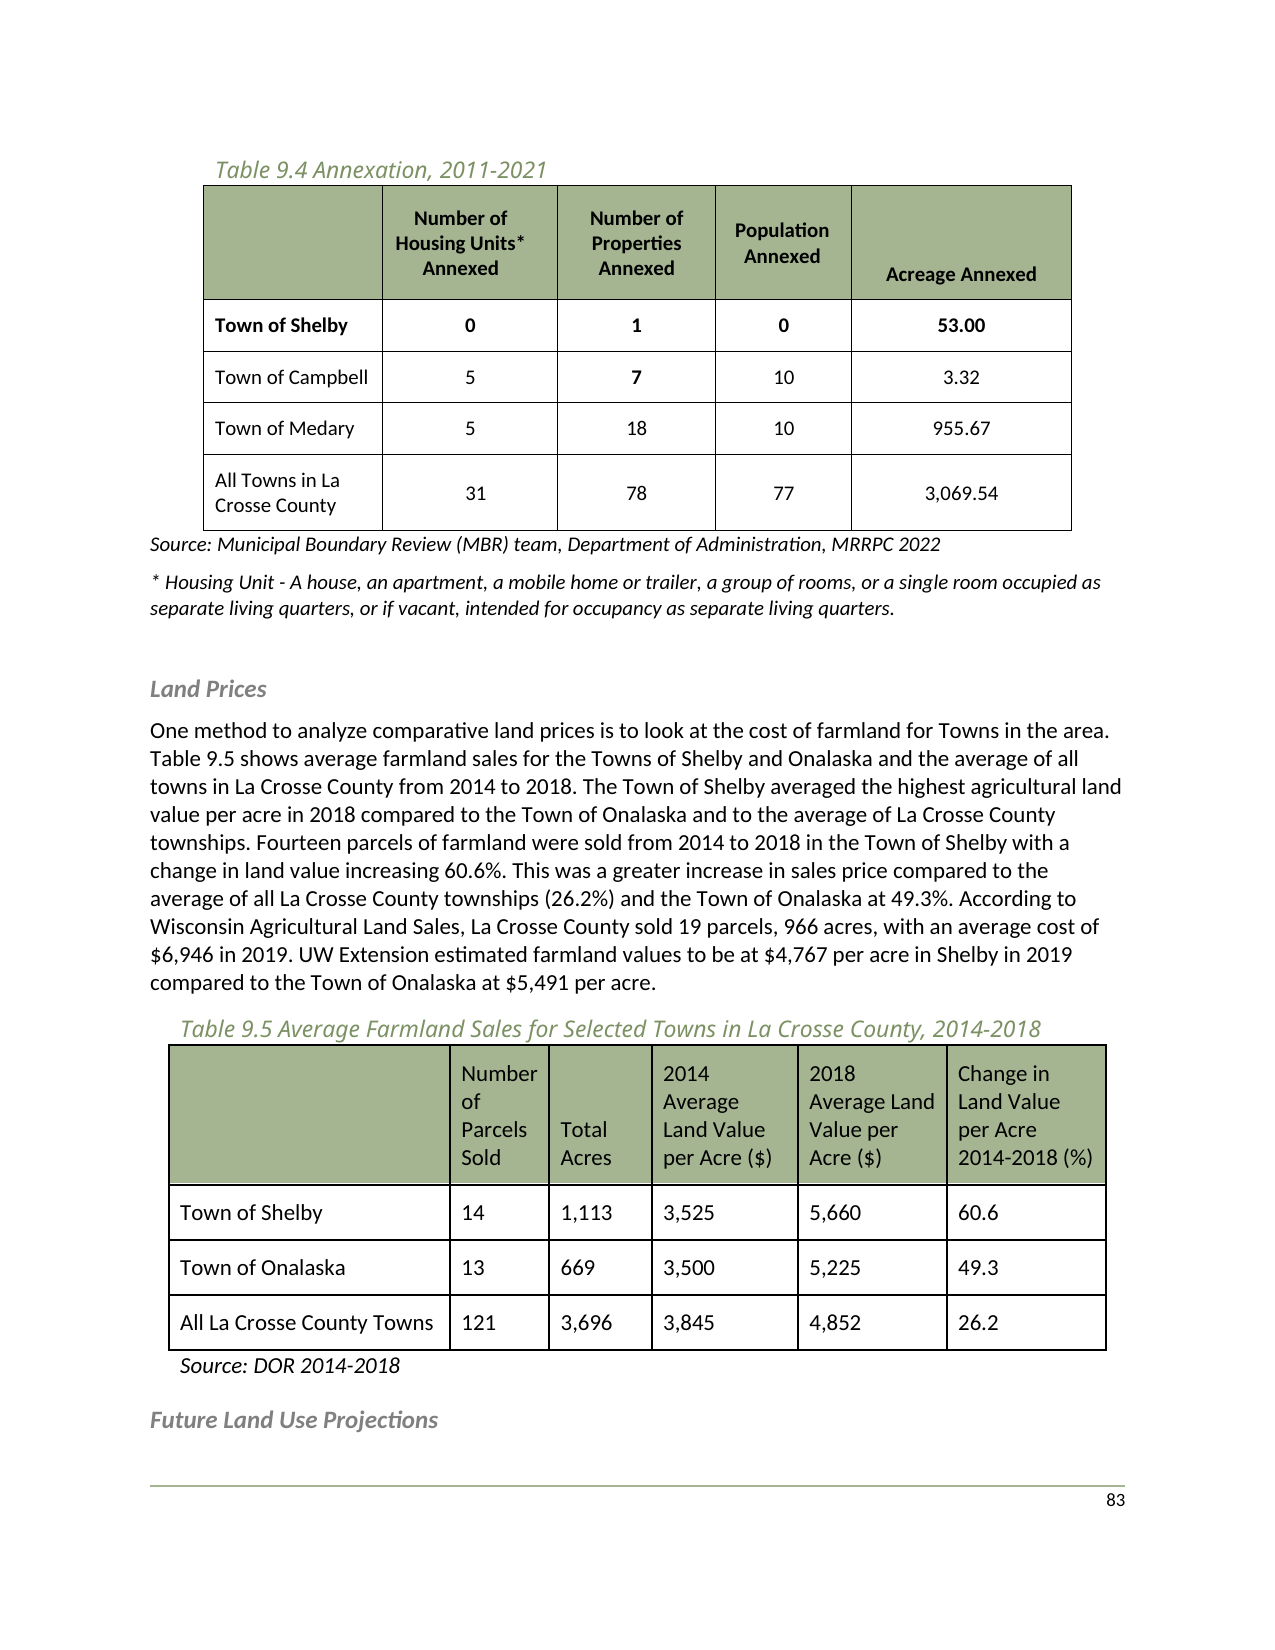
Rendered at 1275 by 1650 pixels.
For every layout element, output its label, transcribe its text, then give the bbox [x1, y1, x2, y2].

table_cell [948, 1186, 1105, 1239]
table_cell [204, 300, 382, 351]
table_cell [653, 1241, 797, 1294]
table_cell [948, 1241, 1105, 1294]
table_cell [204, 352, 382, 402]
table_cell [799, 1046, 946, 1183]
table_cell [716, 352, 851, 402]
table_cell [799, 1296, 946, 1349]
text One method to analyze comparative land prices is to look at the cost of farmland for Towns in the area. Table 9.5 shows average farmland sales for the Towns of Shelby and Onalaska and the average of all towns in La Crosse County from 2014 to 2018. The Town of Shelby averaged the highest agricultural land value per acre in 2018 compared to the Town of Onalaska and to the average of La Crosse County townships. Fourteen parcels of farmland were sold from 2014 to 2018 in the Town of Shelby with a change in land value increasing 60.6%. This was a greater increase in sales price compared to the average of all La Crosse County townships (26.2%) and the Town of Onalaska at 49.3%. According to Wisconsin Agricultural Land Sales, La Crosse County sold 19 parcels, 966 acres, with an average cost of $6,946 in 2019. UW Extension estimated farmland values to be at $4,767 per acre in Shelby in 2019 compared to the Town of Onalaska at $5,491 per acre. [150, 716, 1125, 996]
subtitle Land Prices [150, 673, 1125, 704]
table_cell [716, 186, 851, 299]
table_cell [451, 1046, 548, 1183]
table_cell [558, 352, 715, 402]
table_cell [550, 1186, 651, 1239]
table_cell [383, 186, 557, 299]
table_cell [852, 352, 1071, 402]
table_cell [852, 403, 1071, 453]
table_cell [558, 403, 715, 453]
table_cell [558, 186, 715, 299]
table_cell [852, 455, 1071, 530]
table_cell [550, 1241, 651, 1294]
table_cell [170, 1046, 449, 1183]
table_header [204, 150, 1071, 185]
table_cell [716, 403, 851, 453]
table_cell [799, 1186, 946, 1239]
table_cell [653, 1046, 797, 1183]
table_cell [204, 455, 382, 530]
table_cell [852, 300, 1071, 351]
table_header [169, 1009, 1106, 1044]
text Source: Municipal Boundary Review (MBR) team, Department of Administration, MRRPC 2022 [150, 531, 1219, 557]
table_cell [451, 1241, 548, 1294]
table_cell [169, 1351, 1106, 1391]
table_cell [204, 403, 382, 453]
text * Housing Unit - A house, an apartment, a mobile home or trailer, a group of rooms, or a single room occupied as separate living quarters, or if vacant, intended for occupancy as separate living quarters. [150, 569, 1125, 620]
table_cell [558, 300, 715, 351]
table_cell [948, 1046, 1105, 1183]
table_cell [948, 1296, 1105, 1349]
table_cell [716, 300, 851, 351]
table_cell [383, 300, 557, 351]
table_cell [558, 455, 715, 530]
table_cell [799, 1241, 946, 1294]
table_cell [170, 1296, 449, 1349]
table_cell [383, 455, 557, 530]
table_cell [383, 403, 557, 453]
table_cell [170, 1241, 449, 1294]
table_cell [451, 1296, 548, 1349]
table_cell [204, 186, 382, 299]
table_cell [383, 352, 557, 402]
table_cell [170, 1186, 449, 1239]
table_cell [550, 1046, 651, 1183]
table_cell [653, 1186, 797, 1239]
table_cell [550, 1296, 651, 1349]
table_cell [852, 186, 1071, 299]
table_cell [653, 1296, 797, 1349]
subtitle Future Land Use Projections [150, 1404, 1125, 1434]
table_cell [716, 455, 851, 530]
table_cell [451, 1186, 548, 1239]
